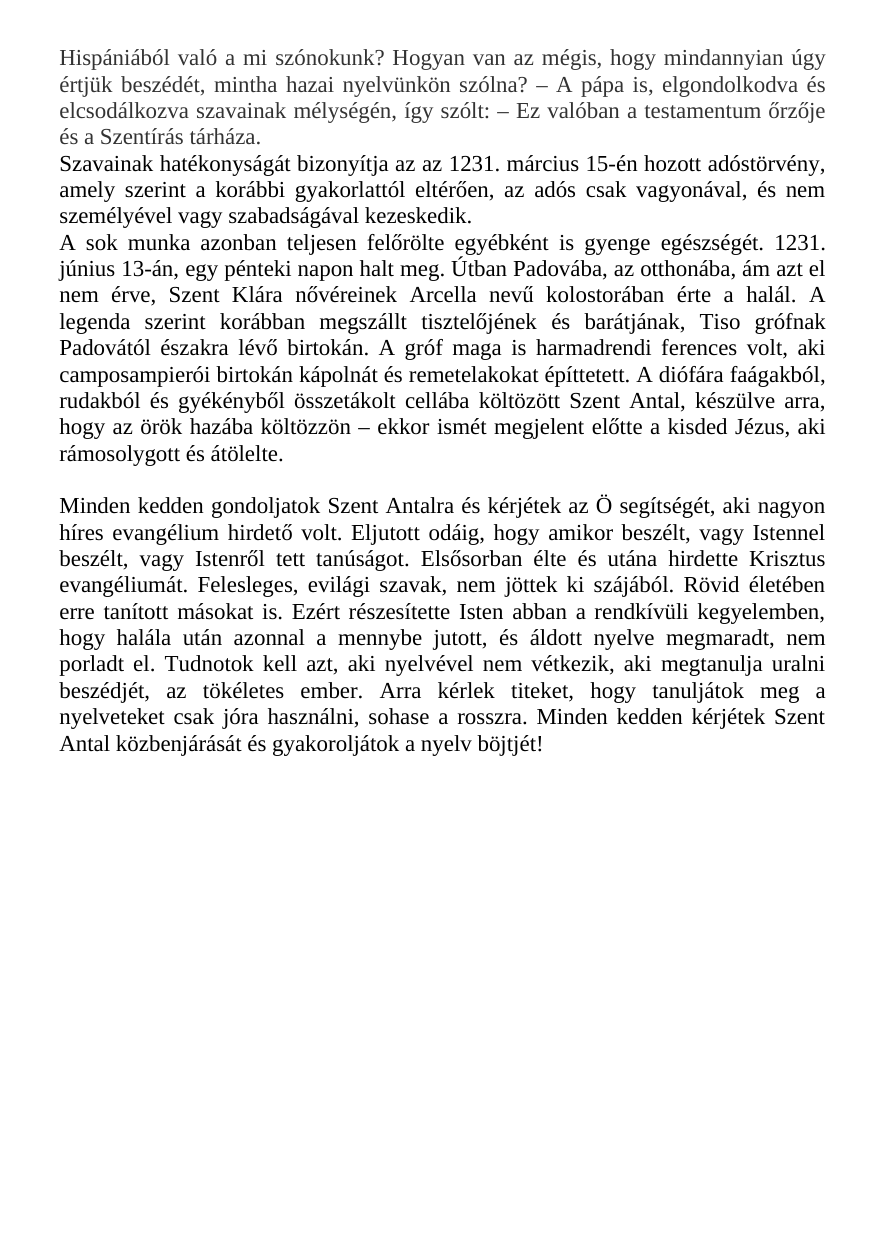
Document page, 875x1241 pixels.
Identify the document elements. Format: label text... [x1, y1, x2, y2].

text Szavainak hatékonyságát bizonyítja az az 1231. március 15-én hozott adóstörvény, amely szerint a korábbi gyakorlattól eltérően, az adós csak vagyonával, és nem személyével vagy szabadságával kezeskedik. [59, 150, 827, 229]
text A sok munka azonban teljesen felőrölte egyébként is gyenge egészségét. 1231. június 13-án, egy pénteki napon halt meg. Útban Padovába, az otthonába, ám azt el nem érve, Szent Klára nővéreinek Arcella nevű kolostorában érte a halál. A legenda szerint korábban megszállt tisztelőjének és barátjának, Tiso grófnak Padovától északra lévő birtokán. A gróf maga is harmadrendi ferences volt, aki camposampierói birtokán kápolnát és remetelakokat építtetett. A diófára faágakból, rudakból és gyékényből összetákolt cellába költözött Szent Antal, készülve arra, hogy az örök hazába költözzön – ekkor ismét megjelent előtte a kisded Jézus, aki rámosolygott és átölelte. [59, 229, 827, 466]
text Minden kedden gondoljatok Szent Antalra és kérjétek az Ö segítségét, aki nagyon híres evangélium hirdető volt. Eljutott odáig, hogy amikor beszélt, vagy Istennel beszélt, vagy Istenről tett tanúságot. Elsősorban élte és utána hirdette Krisztus evangéliumát. Felesleges, evilági szavak, nem jöttek ki szájából. Rövid életében erre tanított másokat is. Ezért részesítette Isten abban a rendkívüli kegyelemben, hogy halála után azonnal a mennybe jutott, és áldott nyelve megmaradt, nem porladt el. Tudnotok kell azt, aki nyelvével nem vétkezik, aki megtanulja uralni beszédjét, az tökéletes ember. Arra kérlek titeket, hogy tanuljátok meg a nyelveteket csak jóra használni, sohase a rosszra. Minden kedden kérjétek Szent Antal közbenjárását és gyakoroljátok a nyelv böjtjét! [59, 492, 827, 756]
